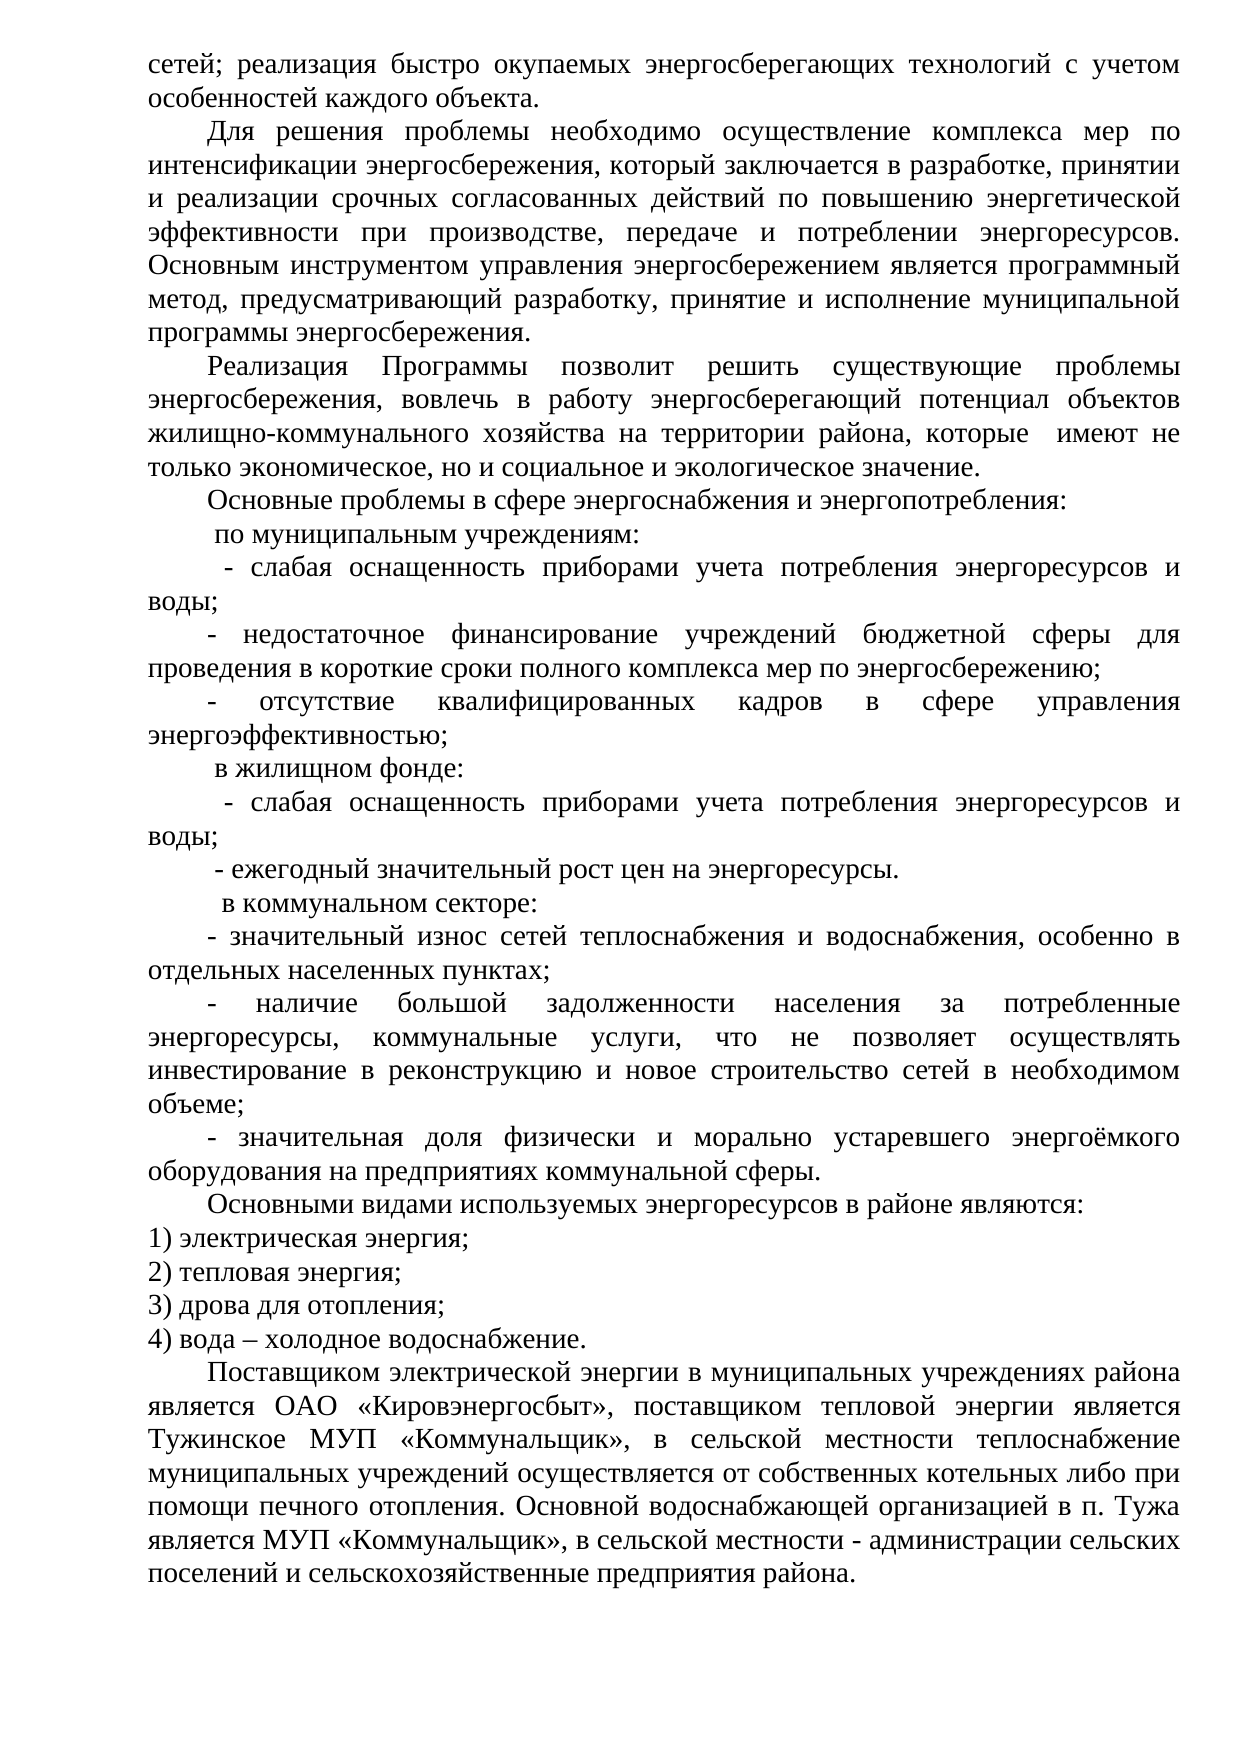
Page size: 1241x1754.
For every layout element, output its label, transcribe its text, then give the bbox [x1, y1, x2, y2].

text - значительный износ сетей теплоснабжения и водоснабжения, особенно в отдельных населенных пунктах; [148, 918, 1181, 985]
text - недостаточное финансирование учреждений бюджетной сферы для проведения в короткие сроки полного комплекса мер по энергосбережению; [148, 616, 1181, 683]
text - слабая оснащенность приборами учета потребления энергоресурсов и воды; [148, 784, 1181, 851]
text Реализация Программы позволит решить существующие проблемы энергосбережения, вовлечь в работу энергосберегающий потенциал объектов жилищно-коммунального хозяйства на территории района, которые имеют не только экономическое, но и социальное и экологическое значение. [148, 348, 1181, 482]
text в жилищном фонде: [148, 751, 1181, 784]
text Основными видами используемых энергоресурсов в районе являются: [148, 1187, 1181, 1220]
text по муниципальным учреждениям: [148, 516, 1181, 549]
text - значительная доля физически и морально устаревшего энергоёмкого оборудования на предприятиях коммунальной сферы. [148, 1119, 1181, 1187]
text - наличие большой задолженности населения за потребленные энергоресурсы, коммунальные услуги, что не позволяет осуществлять инвестирование в реконструкцию и новое строительство сетей в необходимом объеме; [148, 985, 1181, 1119]
text - слабая оснащенность приборами учета потребления энергоресурсов и воды; [148, 549, 1181, 616]
text Основные проблемы в сфере энергоснабжения и энергопотребления: [148, 482, 1181, 516]
text в коммунальном секторе: [148, 885, 1181, 918]
text - отсутствие квалифицированных кадров в сфере управления энергоэффективностью; [148, 683, 1181, 751]
text 2) тепловая энергия; [148, 1254, 1181, 1287]
text Поставщиком электрической энергии в муниципальных учреждениях района является ОАО «Кировэнергосбыт», поставщиком тепловой энергии является Тужинское МУП «Коммунальщик», в сельской местности теплоснабжение муниципальных учреждений осуществляется от собственных котельных либо при помощи печного отопления. Основной водоснабжающей организацией в п. Тужа является МУП «Коммунальщик», в сельской местности - администрации сельских поселений и сельскохозяйственные предприятия района. [148, 1354, 1181, 1589]
text 3) дрова для отопления; [148, 1287, 1181, 1321]
text 4) вода – холодное водоснабжение. [148, 1321, 1181, 1354]
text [148, 46, 1181, 113]
text 1) электрическая энергия; [148, 1220, 1181, 1254]
text Для решения проблемы необходимо осуществление комплекса мер по интенсификации энергосбережения, который заключается в разработке, принятии и реализации срочных согласованных действий по повышению энергетической эффективности при производстве, передаче и потреблении энергоресурсов. Основным инструментом управления энергосбережением является программный метод, предусматривающий разработку, принятие и исполнение муниципальной программы энергосбережения. [148, 113, 1181, 348]
text - ежегодный значительный рост цен на энергоресурсы. [148, 851, 1181, 885]
